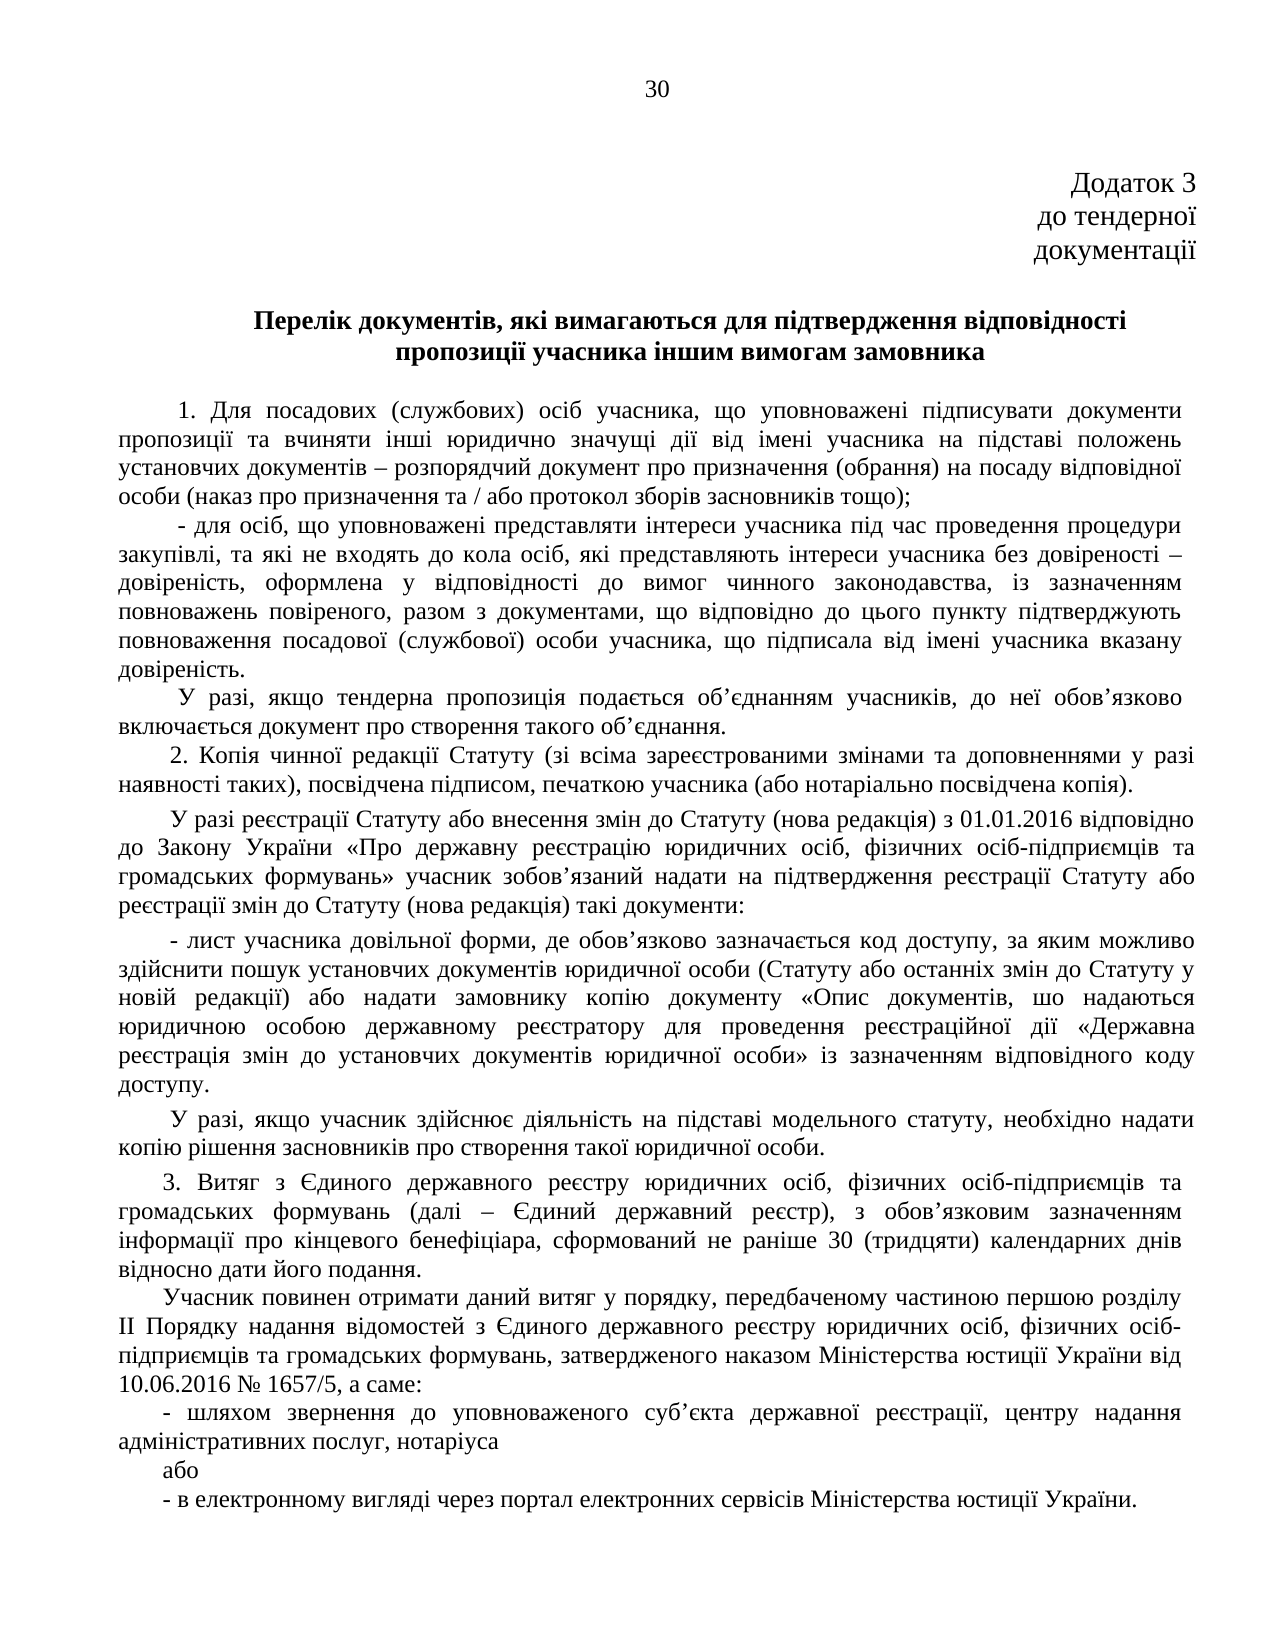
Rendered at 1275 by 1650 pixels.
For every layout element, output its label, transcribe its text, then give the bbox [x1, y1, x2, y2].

text Учасник повинен отримати даний витяг у порядку, передбаченому частиною першою розділу ІІ Порядку надання відомостей з Єдиного державного реєстру юридичних осіб, фізичних осіб-підприємців та громадських формувань, затвердженого наказом Міністерства юстиції України від 10.06.2016 № 1657/5, а саме: [118, 1282, 1183, 1397]
text або [118, 1455, 1183, 1484]
text Додаток 3 [118, 165, 1196, 198]
text - в електронному вигляді через портал електронних сервісів Міністерства юстиції України. [118, 1484, 1183, 1512]
text - шляхом звернення до уповноваженого суб’єкта державної реєстрації, центру надання адміністративних послуг, нотаріуса [118, 1397, 1183, 1455]
text У разі, якщо тендерна пропозиція подається об’єднанням учасників, до неї обов’язково включається документ про створення такого об’єднання. [118, 682, 1183, 740]
text 1. Для посадових (службових) осіб учасника, що уповноважені підписувати документи пропозиції та вчиняти інші юридично значущі дії від імені учасника на підставі положень установчих документів – розпорядчий документ про призначення (обрання) на посаду відповідної особи (наказ про призначення та / або протокол зборів засновників тощо); [118, 395, 1183, 510]
text У разі, якщо учасник здійснює діяльність на підставі модельного статуту, необхідно надати копію рішення засновників про створення такої юридичної особи. [118, 1104, 1196, 1161]
text У разі реєстрації Статуту або внесення змін до Статуту (нова редакція) з 01.01.2016 відповідно до Закону України «Про державну реєстрацію юридичних осіб, фізичних осіб-підприємців та громадських формувань» учасник зобов’язаний надати на підтвердження реєстрації Статуту або реєстрації змін до Статуту (нова редакція) такі документи: [118, 804, 1196, 919]
text - для осіб, що уповноважені представляти інтереси учасника під час проведення процедури закупівлі, та які не входять до кола осіб, які представляють інтереси учасника без довіреності – довіреність, оформлена у відповідності до вимог чинного законодавства, із зазначенням повноважень повіреного, разом з документами, що відповідно до цього пункту підтверджують повноваження посадової (службової) особи учасника, що підписала від імені учасника вказану довіреність. [118, 510, 1183, 682]
text Перелік документів, які вимагаються для підтвердження відповідності пропозиції учасника іншим вимогам замовника [198, 304, 1183, 366]
text - лист учасника довільної форми, де обов’язково зазначається код доступу, за яким можливо здійснити пошук установчих документів юридичної особи (Статуту або останніх змін до Статуту у новій редакції) або надати замовнику копію документу «Опис документів, шо надаються юридичною особою державному реєстратору для проведення реєстраційної дії «Державна реєстрація змін до установчих документів юридичної особи» із зазначенням відповідного коду доступу. [118, 925, 1196, 1097]
text до тендерної документації [886, 198, 1196, 266]
text 2. Копія чинної редакції Статуту (зі всіма зареєстрованими змінами та доповненнями у разі наявності таких), посвідчена підписом, печаткою учасника (або нотаріально посвідчена копія). [118, 740, 1196, 797]
text 3. Витяг з Єдиного державного реєстру юридичних осіб, фізичних осіб-підприємців та громадських формувань (далі – Єдиний державний реєстр), з обов’язковим зазначенням інформації про кінцевого бенефіціара, сформований не раніше 30 (тридцяти) календарних днів відносно дати його подання. [118, 1167, 1183, 1282]
